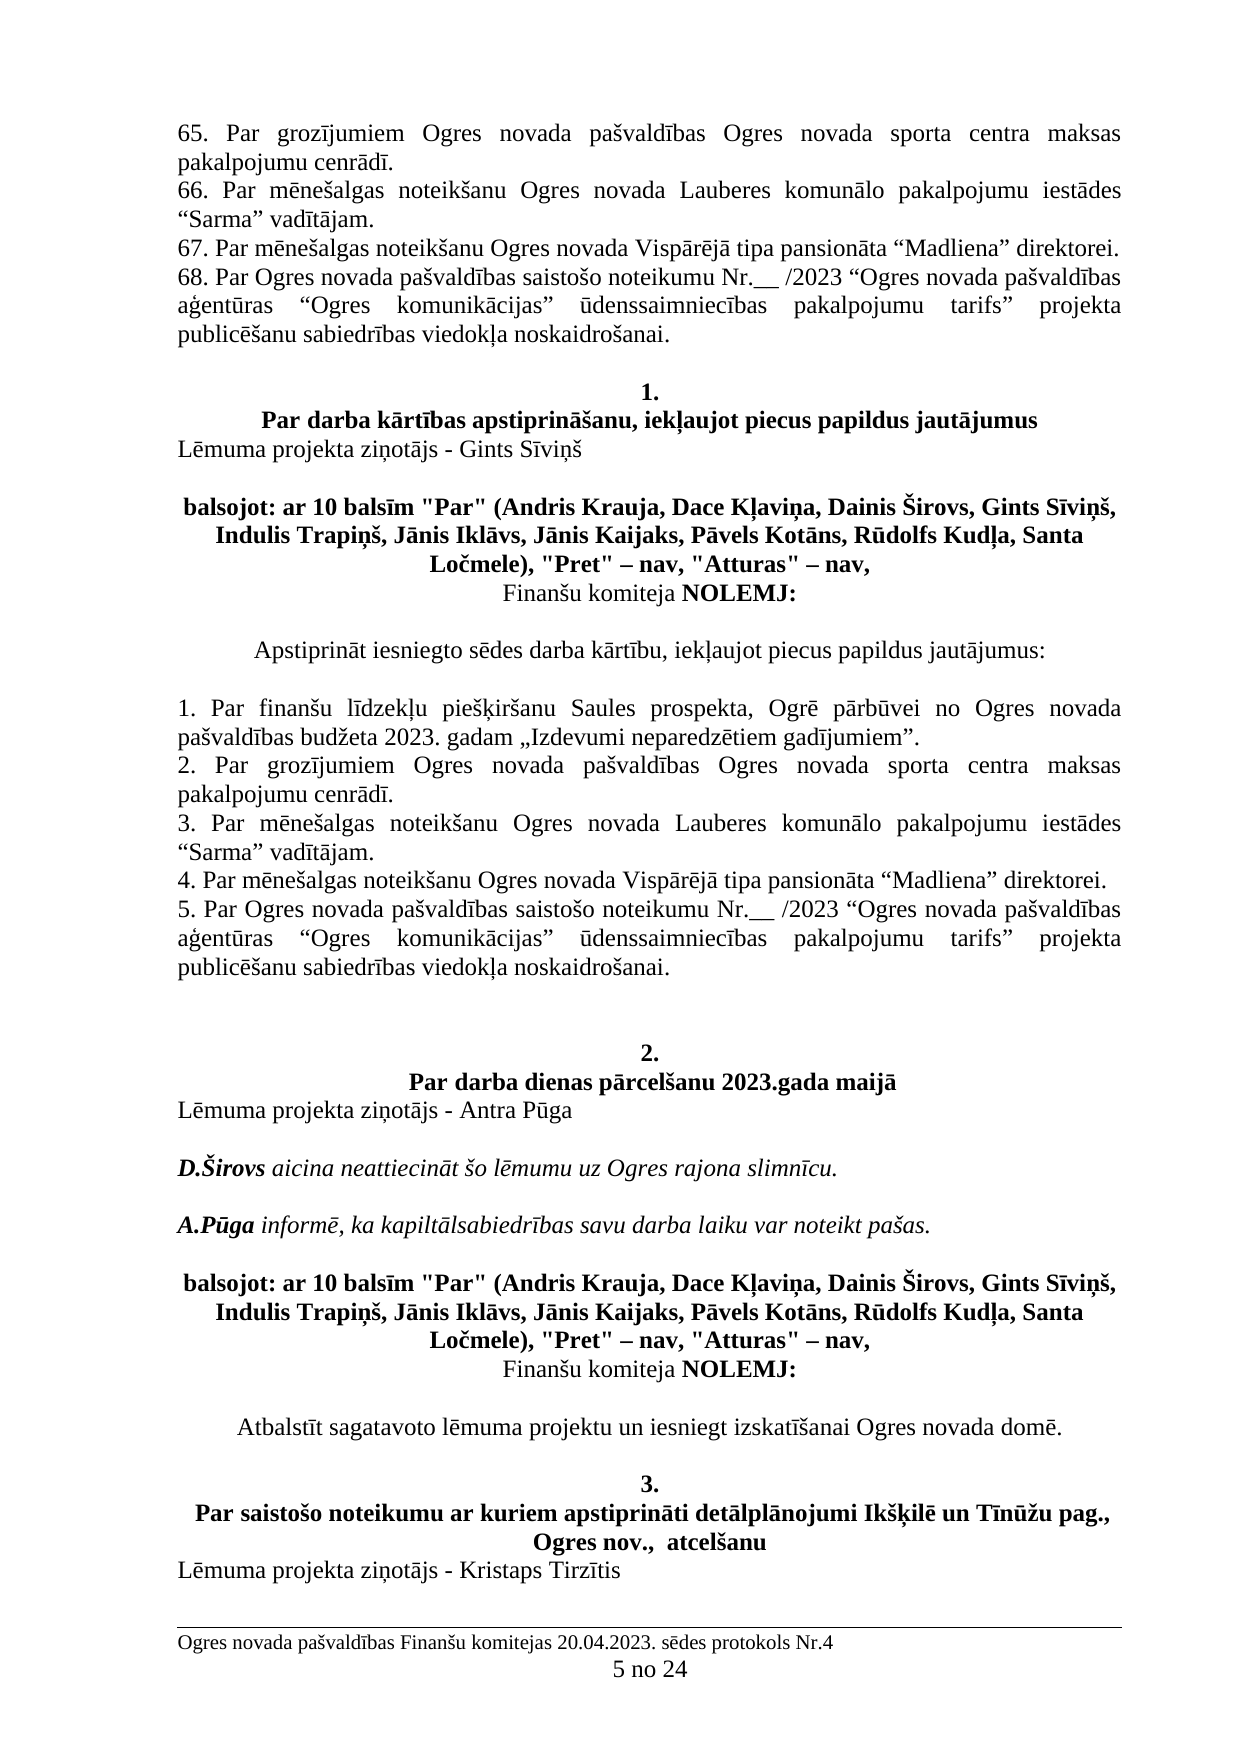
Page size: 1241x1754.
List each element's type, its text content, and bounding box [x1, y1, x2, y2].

text Finanšu komiteja NOLEMJ: [177, 578, 1122, 607]
text 3. Par mēnešalgas noteikšanu Ogres novada Lauberes komunālo pakalpojumu iestādes “Sarma” vadītājam. [177, 808, 1122, 866]
text Par darba kārtības apstiprināšanu, iekļaujot piecus papildus jautājumus [177, 406, 1122, 434]
text 4. Par mēnešalgas noteikšanu Ogres novada Vispārējā tipa pansionāta “Madliena” direktorei. [177, 866, 1122, 894]
text A.Pūga informē, ka kapiltālsabiedrības savu darba laiku var noteikt pašas. [177, 1211, 1122, 1239]
text Par saistošo noteikumu ar kuriem apstiprināti detālplānojumi Ikšķilē un Tīnūžu pag., Ogres nov., atcelšanu [177, 1498, 1122, 1556]
text 68. Par Ogres novada pašvaldības saistošo noteikumu Nr.__ /2023 “Ogres novada pašvaldības aģentūras “Ogres komunikācijas” ūdenssaimniecības pakalpojumu tarifs” projekta publicēšanu sabiedrības viedokļa noskaidrošanai. [177, 262, 1122, 348]
text D.Širovs aicina neattiecināt šo lēmumu uz Ogres rajona slimnīcu. [177, 1153, 1122, 1182]
text Lēmuma projekta ziņotājs - Kristaps Tirzītis [177, 1556, 1122, 1584]
text 2. Par grozījumiem Ogres novada pašvaldības Ogres novada sporta centra maksas pakalpojumu cenrādī. [177, 751, 1122, 808]
text 67. Par mēnešalgas noteikšanu Ogres novada Vispārējā tipa pansionāta “Madliena” direktorei. [177, 233, 1122, 262]
text 5. Par Ogres novada pašvaldības saistošo noteikumu Nr.__ /2023 “Ogres novada pašvaldības aģentūras “Ogres komunikācijas” ūdenssaimniecības pakalpojumu tarifs” projekta publicēšanu sabiedrības viedokļa noskaidrošanai. [177, 894, 1122, 981]
text 66. Par mēnešalgas noteikšanu Ogres novada Lauberes komunālo pakalpojumu iestādes “Sarma” vadītājam. [177, 176, 1122, 233]
text Apstiprināt iesniegto sēdes darba kārtību, iekļaujot piecus papildus jautājumus: [177, 636, 1122, 664]
text 1. [177, 377, 1122, 406]
text Lēmuma projekta ziņotājs - Gints Sīviņš [177, 434, 1122, 463]
text Lēmuma projekta ziņotājs - Antra Pūga [177, 1096, 1122, 1124]
text 65. Par grozījumiem Ogres novada pašvaldības Ogres novada sporta centra maksas pakalpojumu cenrādī. [177, 118, 1122, 176]
text 1. Par finanšu līdzekļu piešķiršanu Saules prospekta, Ogrē pārbūvei no Ogres novada pašvaldības budžeta 2023. gadam „Izdevumi neparedzētiem gadījumiem”. [177, 693, 1122, 751]
text 2. [177, 1038, 1122, 1067]
text 3. [177, 1469, 1122, 1498]
text Par darba dienas pārcelšanu 2023.gada maijā [177, 1067, 1122, 1096]
text Atbalstīt sagatavoto lēmuma projektu un iesniegt izskatīšanai Ogres novada domē. [177, 1412, 1122, 1441]
text Finanšu komiteja NOLEMJ: [177, 1354, 1122, 1383]
